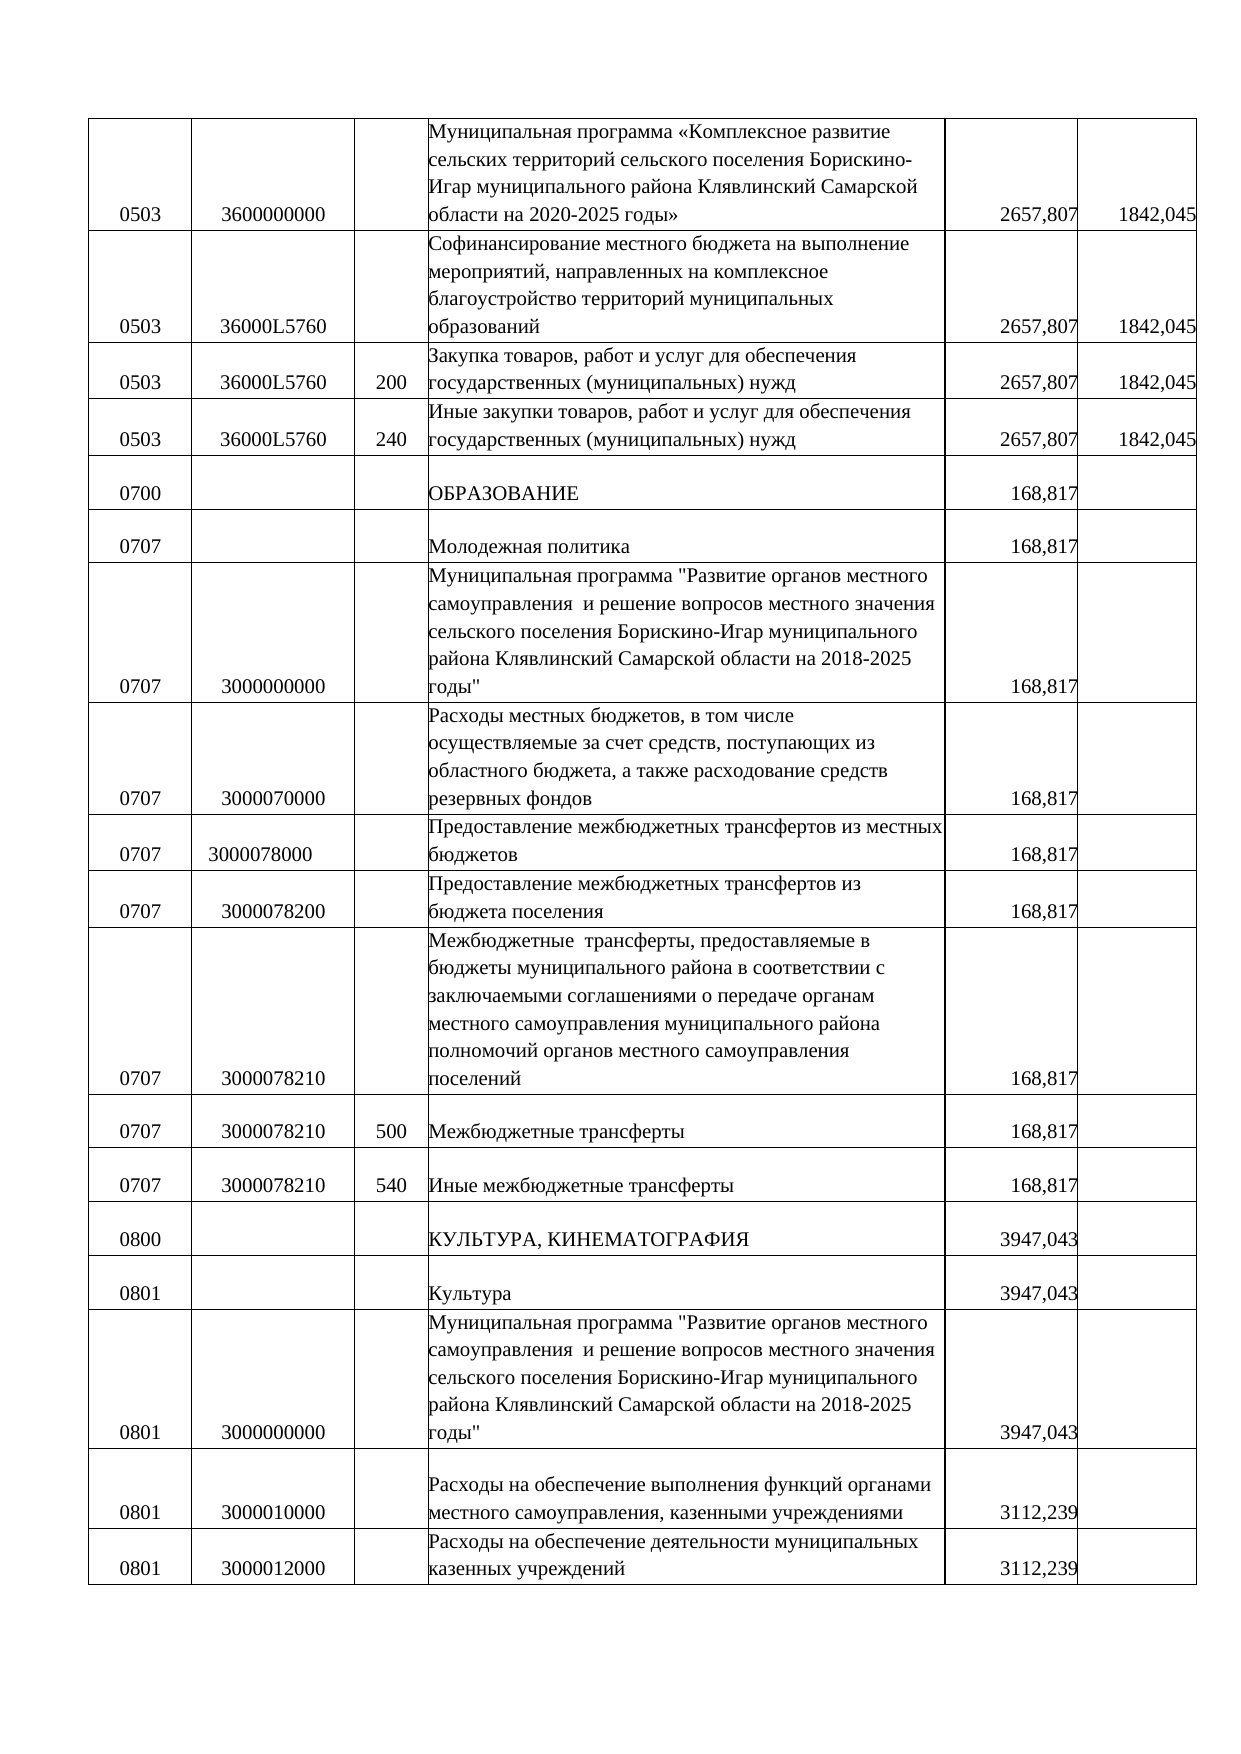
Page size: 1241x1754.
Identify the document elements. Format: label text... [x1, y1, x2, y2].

table_cell [355, 510, 428, 562]
table_cell 3947,043 [946, 1256, 1077, 1308]
table_cell 0700 [89, 456, 191, 508]
table_cell 2657,807 [946, 343, 1077, 398]
table_cell [192, 510, 354, 562]
table_cell 3947,043 [946, 1202, 1077, 1255]
table_cell 0503 [89, 399, 191, 455]
table_cell [355, 1449, 428, 1528]
table_cell 1842,045 [1078, 119, 1196, 230]
table_cell [1078, 563, 1196, 702]
table_cell 200 [355, 343, 428, 398]
table_cell [355, 1202, 428, 1255]
table_cell Иные межбюджетные трансферты [429, 1148, 944, 1201]
table_cell [1078, 1529, 1196, 1584]
table_cell 2657,807 [946, 119, 1077, 230]
table_cell 36000L5760 [192, 231, 354, 342]
table_cell [355, 563, 428, 702]
table_cell 1842,045 [1078, 231, 1196, 342]
table_cell [1078, 510, 1196, 562]
table_cell 168,817 [946, 1148, 1077, 1201]
table_cell [355, 1310, 428, 1448]
table_cell 3947,043 [946, 1310, 1077, 1448]
table_cell 168,817 [946, 815, 1077, 870]
table_cell 0707 [89, 563, 191, 702]
table_cell 0707 [89, 928, 191, 1093]
table_cell 3000078200 [192, 871, 354, 927]
table_cell 0707 [89, 1095, 191, 1147]
table_cell 168,817 [946, 871, 1077, 927]
table_cell [1078, 1449, 1196, 1528]
table_cell 0503 [89, 231, 191, 342]
table_cell 168,817 [946, 456, 1077, 508]
table_cell 3112,239 [946, 1529, 1077, 1584]
table_cell 0801 [89, 1310, 191, 1448]
table_cell [1078, 456, 1196, 508]
table_cell Расходы на обеспечение выполнения функций органами местного самоуправления, казенными учреждениями [429, 1449, 944, 1528]
table_cell Муниципальная программа «Комплексное развитие сельских территорий сельского поселения Борискино-Игар муниципального района Клявлинский Самарской области на 2020-2025 годы» [429, 119, 944, 230]
table_cell [1078, 1148, 1196, 1201]
table_cell [192, 1256, 354, 1308]
table_cell Межбюджетные трансферты [429, 1095, 944, 1147]
table_cell 3000012000 [192, 1529, 354, 1584]
table_cell [355, 815, 428, 870]
table_cell [1078, 1256, 1196, 1308]
table_cell [355, 119, 428, 230]
table_cell Межбюджетные трансферты, предоставляемые в бюджеты муниципального района в соответствии с заключаемыми соглашениями о передаче органам местного самоуправления муниципального района полномочий органов местного самоуправления поселений [429, 928, 944, 1093]
table_cell 0503 [89, 119, 191, 230]
table_cell [355, 456, 428, 508]
table_cell ОБРАЗОВАНИЕ [429, 456, 944, 508]
table_cell 2657,807 [946, 399, 1077, 455]
table_cell [1078, 928, 1196, 1093]
table_cell Иные закупки товаров, работ и услуг для обеспечения государственных (муниципальных) нужд [429, 399, 944, 455]
table_cell Предоставление межбюджетных трансфертов из местных бюджетов [429, 815, 944, 870]
table_cell 168,817 [946, 928, 1077, 1093]
table_cell Закупка товаров, работ и услуг для обеспечения государственных (муниципальных) нужд [429, 343, 944, 398]
table_cell [1078, 1202, 1196, 1255]
table_cell 0801 [89, 1529, 191, 1584]
table_cell 3000078210 [192, 1148, 354, 1201]
table_cell Софинансирование местного бюджета на выполнение мероприятий, направленных на комплексное благоустройство территорий муниципальных образований [429, 231, 944, 342]
table_cell 36000L5760 [192, 343, 354, 398]
table_cell Расходы на обеспечение деятельности муниципальных казенных учреждений [429, 1529, 944, 1584]
table_cell [355, 1256, 428, 1308]
table_cell 0707 [89, 871, 191, 927]
table_cell 3112,239 [946, 1449, 1077, 1528]
table_cell [355, 928, 428, 1093]
table_cell 0707 [89, 1148, 191, 1201]
table_cell Предоставление межбюджетных трансфертов из бюджета поселения [429, 871, 944, 927]
table_cell [355, 231, 428, 342]
table_cell 0800 [89, 1202, 191, 1255]
table_cell 3000010000 [192, 1449, 354, 1528]
table_cell 3000078210 [192, 928, 354, 1093]
table_cell [192, 456, 354, 508]
table_cell [355, 703, 428, 813]
table_cell 168,817 [946, 703, 1077, 813]
table_cell [1078, 1310, 1196, 1448]
table_cell 0801 [89, 1256, 191, 1308]
table_cell 0707 [89, 510, 191, 562]
table_cell Молодежная политика [429, 510, 944, 562]
table_cell 1842,045 [1078, 399, 1196, 455]
table_cell 3600000000 [192, 119, 354, 230]
table_cell 168,817 [946, 510, 1077, 562]
table_cell 0503 [89, 343, 191, 398]
table_cell 3000078210 [192, 1095, 354, 1147]
table_cell 500 [355, 1095, 428, 1147]
table_cell 168,817 [946, 563, 1077, 702]
table_cell 540 [355, 1148, 428, 1201]
table_cell 3000000000 [192, 1310, 354, 1448]
table_cell 1842,045 [1078, 343, 1196, 398]
table_cell 2657,807 [946, 231, 1077, 342]
table_cell Культура [429, 1256, 944, 1308]
table_cell 0707 [89, 703, 191, 813]
table_cell [192, 1202, 354, 1255]
table_cell 0707 [89, 815, 191, 870]
table_cell Муниципальная программа "Развитие органов местного самоуправления и решение вопросов местного значения сельского поселения Борискино-Игар муниципального района Клявлинский Самарской области на 2018-2025 годы" [429, 1310, 944, 1448]
table_cell 0801 [89, 1449, 191, 1528]
table_cell 168,817 [946, 1095, 1077, 1147]
table_cell Муниципальная программа "Развитие органов местного самоуправления и решение вопросов местного значения сельского поселения Борискино-Игар муниципального района Клявлинский Самарской области на 2018-2025 годы" [429, 563, 944, 702]
table_cell КУЛЬТУРА, КИНЕМАТОГРАФИЯ [429, 1202, 944, 1255]
table_cell [1078, 815, 1196, 870]
table_cell [1078, 871, 1196, 927]
table_cell 36000L5760 [192, 399, 354, 455]
table_cell Расходы местных бюджетов, в том числе осуществляемые за счет средств, поступающих из областного бюджета, а также расходование средств резервных фондов [429, 703, 944, 813]
table_cell 3000000000 [192, 563, 354, 702]
table_cell 240 [355, 399, 428, 455]
table_cell [355, 871, 428, 927]
table_cell [355, 1529, 428, 1584]
table_cell [1078, 703, 1196, 813]
table_cell [1078, 1095, 1196, 1147]
table_cell 3000078000 [192, 815, 354, 870]
table_cell 3000070000 [192, 703, 354, 813]
